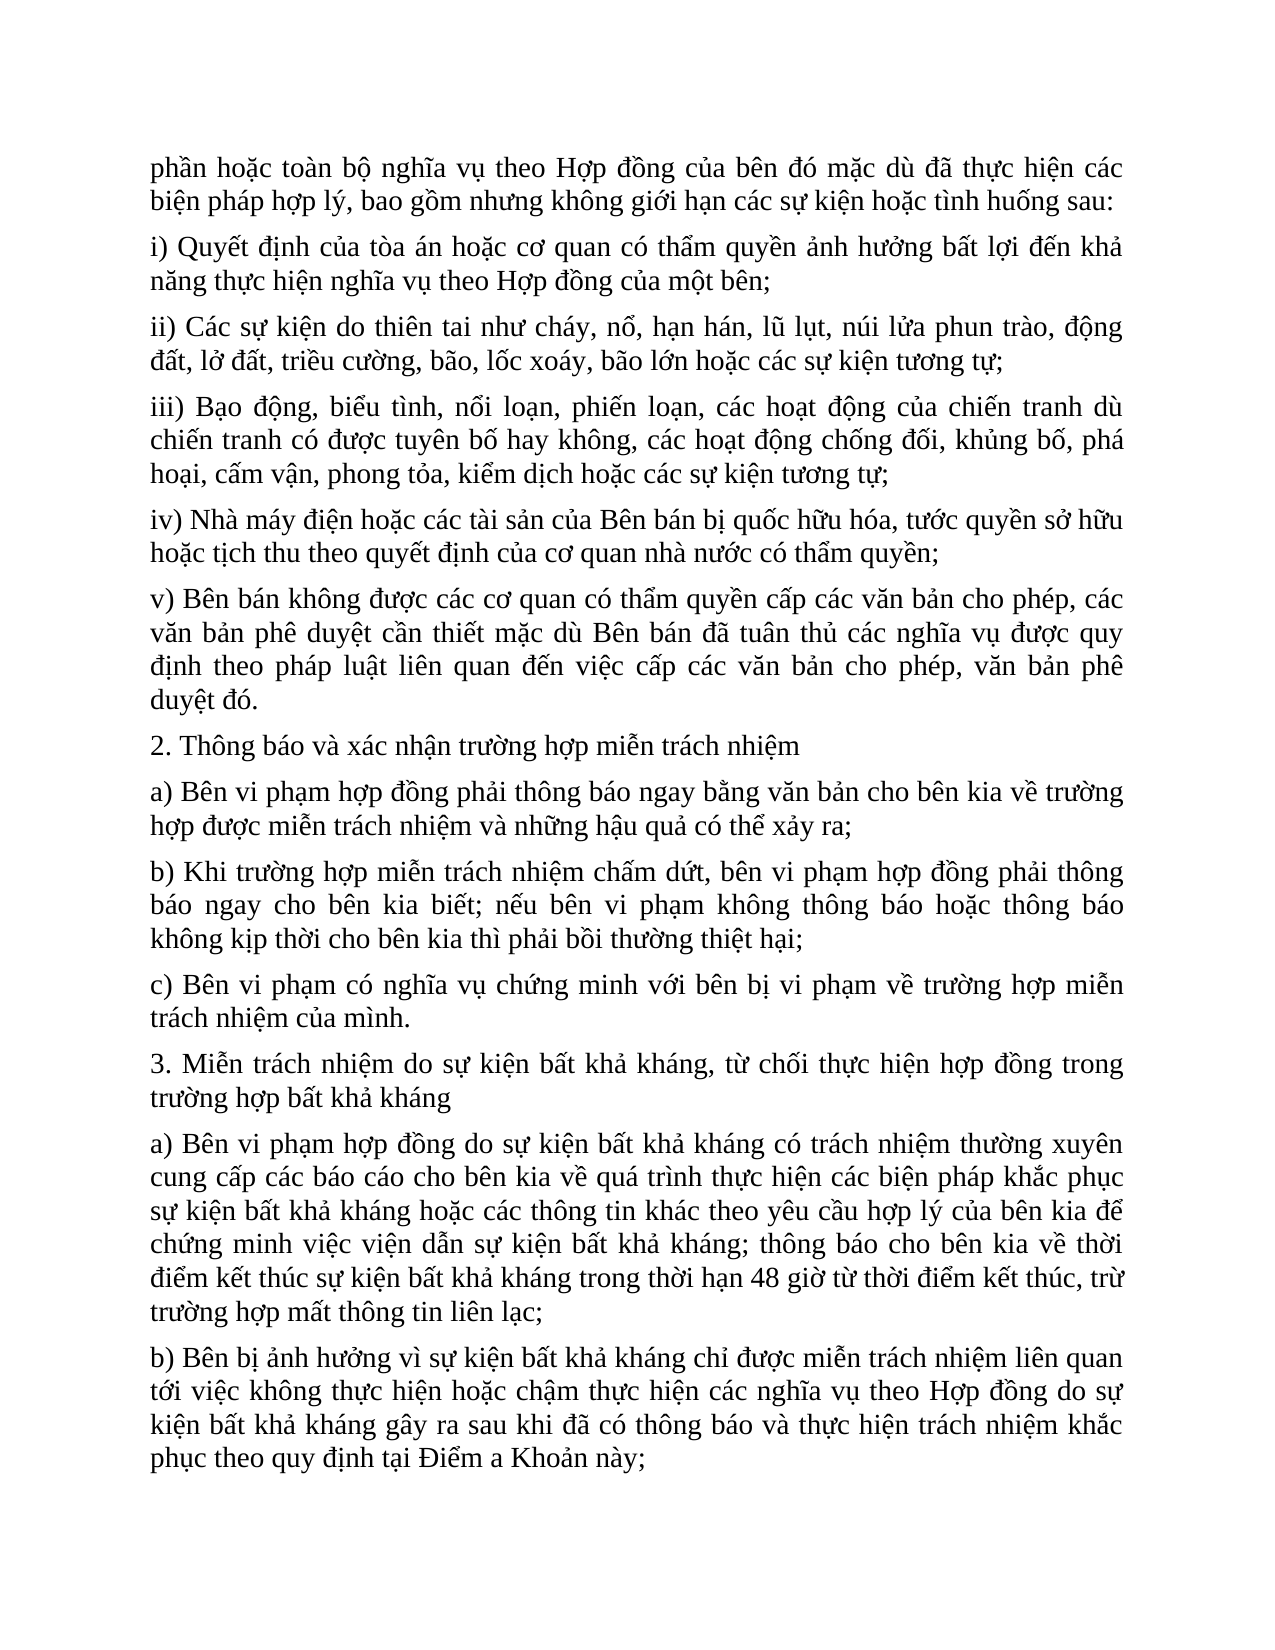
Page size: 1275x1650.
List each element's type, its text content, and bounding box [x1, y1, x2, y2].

text a) Bên vi phạm hợp đồng phải thông báo ngay bằng văn bản cho bên kia về trường hợp được miễn trách nhiệm và những hậu quả có thể xảy ra; [150, 774, 1125, 841]
text 3. Miễn trách nhiệm do sự kiện bất khả kháng, từ chối thực hiện hợp đồng trong trường hợp bất khả kháng [150, 1046, 1125, 1113]
text ii) Các sự kiện do thiên tai như cháy, nổ, hạn hán, lũ lụt, núi lửa phun trào, động đất, lở đất, triều cường, bão, lốc xoáy, bão lớn hoặc các sự kiện tương tự; [150, 309, 1125, 376]
text b) Khi trường hợp miễn trách nhiệm chấm dứt, bên vi phạm hợp đồng phải thông báo ngay cho bên kia biết; nếu bên vi phạm không thông báo hoặc thông báo không kịp thời cho bên kia thì phải bồi thường thiệt hại; [150, 854, 1125, 954]
text i) Quyết định của tòa án hoặc cơ quan có thẩm quyền ảnh hưởng bất lợi đến khả năng thực hiện nghĩa vụ theo Hợp đồng của một bên; [150, 229, 1125, 297]
text b) Bên bị ảnh hưởng vì sự kiện bất khả kháng chỉ được miễn trách nhiệm liên quan tới việc không thực hiện hoặc chậm thực hiện các nghĩa vụ theo Hợp đồng do sự kiện bất khả kháng gây ra sau khi đã có thông báo và thực hiện trách nhiệm khắc phục theo quy định tại Điểm a Khoản này; [150, 1340, 1125, 1474]
text iii) Bạo động, biểu tình, nổi loạn, phiến loạn, các hoạt động của chiến tranh dù chiến tranh có được tuyên bố hay không, các hoạt động chống đối, khủng bố, phá hoại, cấm vận, phong tỏa, kiểm dịch hoặc các sự kiện tương tự; [150, 389, 1125, 489]
text a) Bên vi phạm hợp đồng do sự kiện bất khả kháng có trách nhiệm thường xuyên cung cấp các báo cáo cho bên kia về quá trình thực hiện các biện pháp khắc phục sự kiện bất khả kháng hoặc các thông tin khác theo yêu cầu hợp lý của bên kia để chứng minh việc viện dẫn sự kiện bất khả kháng; thông báo cho bên kia về thời điểm kết thúc sự kiện bất khả kháng trong thời hạn 48 giờ từ thời điểm kết thúc, trừ trường hợp mất thông tin liên lạc; [150, 1126, 1125, 1327]
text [150, 150, 1125, 217]
text iv) Nhà máy điện hoặc các tài sản của Bên bán bị quốc hữu hóa, tước quyền sở hữu hoặc tịch thu theo quyết định của cơ quan nhà nước có thẩm quyền; [150, 502, 1125, 569]
text 2. Thông báo và xác nhận trường hợp miễn trách nhiệm [150, 728, 1125, 762]
text v) Bên bán không được các cơ quan có thẩm quyền cấp các văn bản cho phép, các văn bản phê duyệt cần thiết mặc dù Bên bán đã tuân thủ các nghĩa vụ được quy định theo pháp luật liên quan đến việc cấp các văn bản cho phép, văn bản phê duyệt đó. [150, 581, 1125, 716]
text c) Bên vi phạm có nghĩa vụ chứng minh với bên bị vi phạm về trường hợp miễn trách nhiệm của mình. [150, 967, 1125, 1034]
